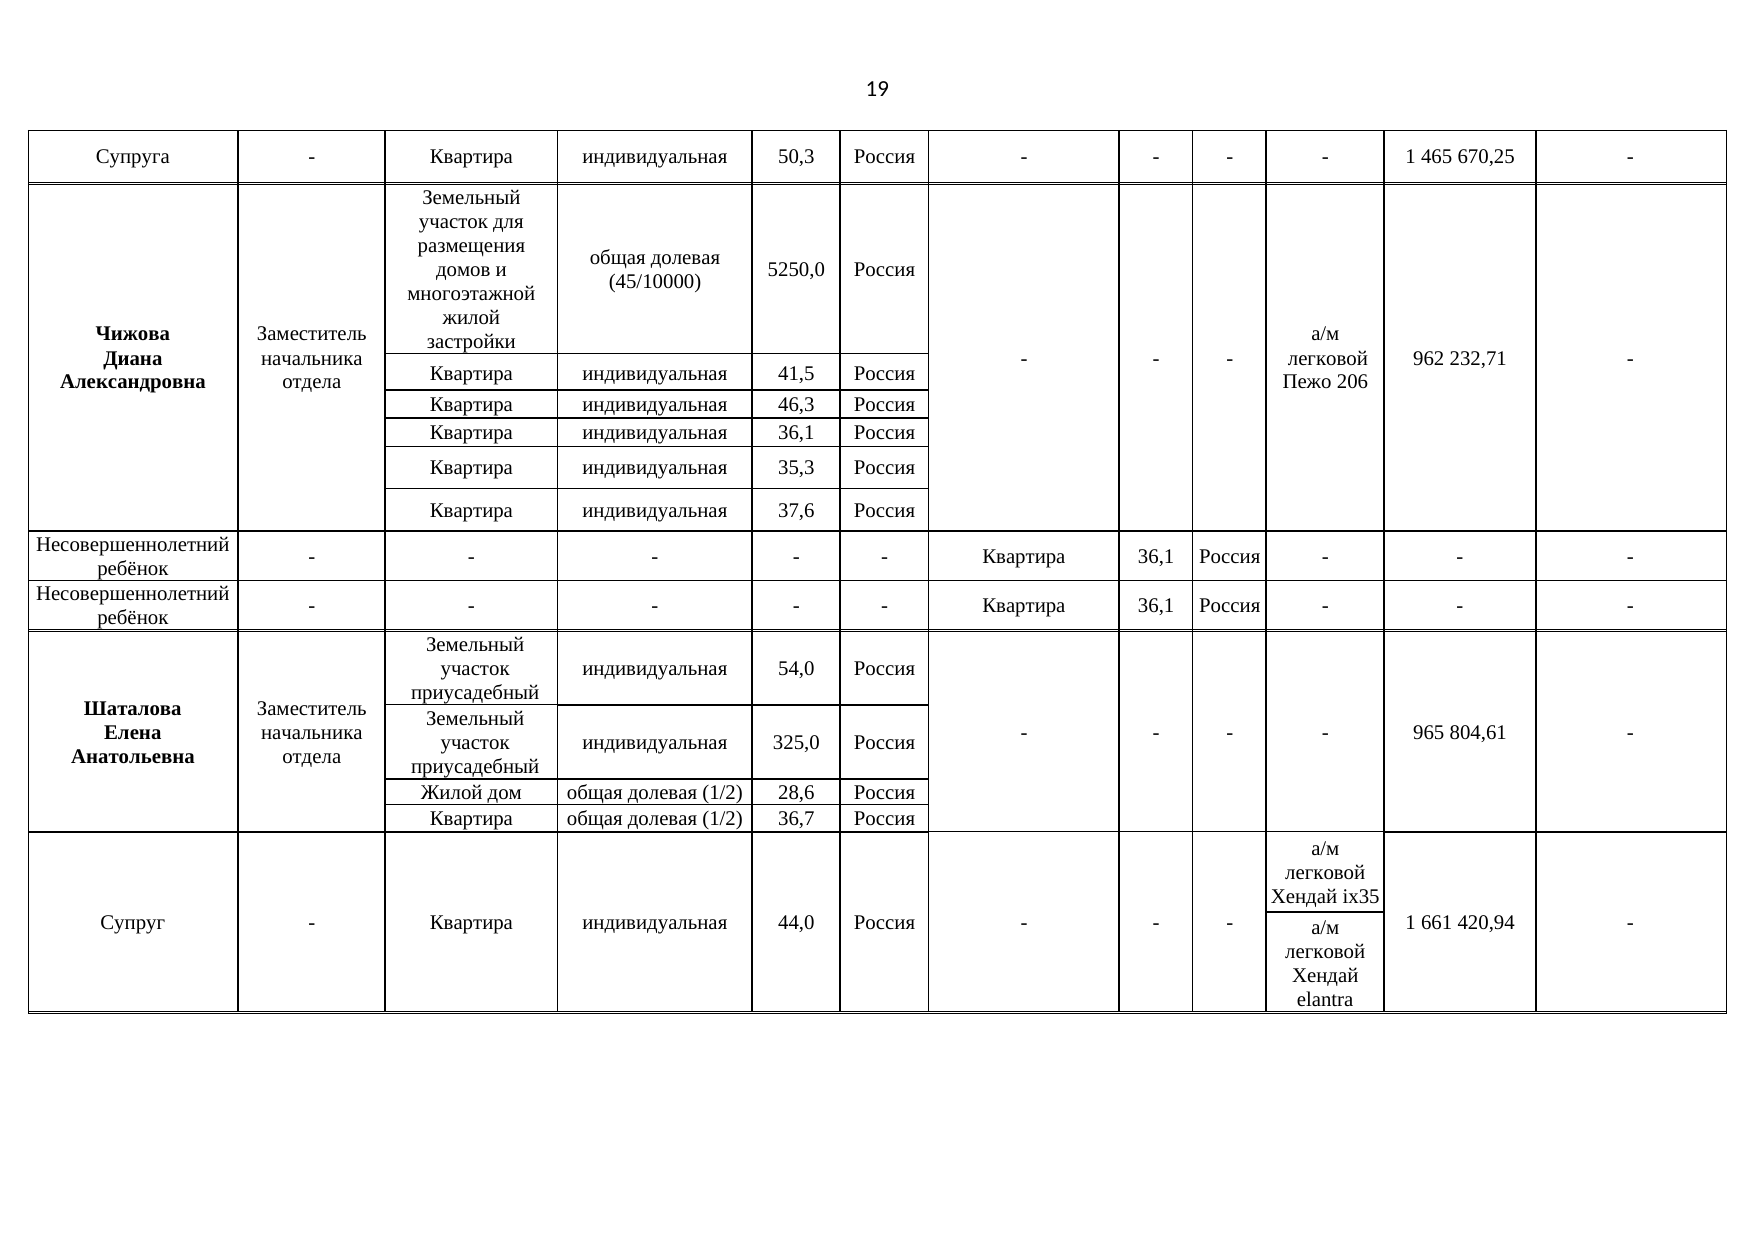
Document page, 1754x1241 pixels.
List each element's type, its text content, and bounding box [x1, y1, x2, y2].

table_cell индивидуальная [558, 706, 751, 778]
table_cell общая долевая (1/2) [558, 805, 751, 831]
table_cell Россия [841, 185, 928, 353]
table_cell - [1385, 532, 1535, 580]
table_cell 962 232,71 [1385, 185, 1535, 530]
table_cell Земельный участок приусадебный [386, 632, 557, 704]
table_cell Жилой дом [386, 780, 557, 804]
table_cell 44,0 [753, 833, 839, 1011]
table_cell 50,3 [753, 131, 839, 182]
table_cell Россия [841, 489, 928, 530]
table_cell Заместитель начальника отдела [239, 185, 384, 530]
table_cell а/м легковой Пежо 206 [1267, 185, 1383, 530]
table_cell - [1120, 632, 1192, 831]
table_cell Квартира [929, 581, 1118, 629]
table_cell - [841, 532, 928, 580]
table_cell Квартира [386, 489, 557, 530]
table_cell - [1193, 632, 1265, 831]
table_cell - [1537, 632, 1726, 831]
table_cell - [1537, 833, 1726, 1011]
table_cell Россия [1193, 532, 1265, 580]
table_cell - [386, 581, 557, 629]
table_cell индивидуальная [558, 447, 751, 487]
table_cell 325,0 [753, 706, 839, 778]
table_cell Несовершеннолетний ребёнок [29, 532, 237, 580]
table_cell - [1193, 185, 1265, 530]
table_cell 35,3 [753, 447, 839, 487]
table_cell а/м легковой Хендай elantra [1267, 913, 1383, 1011]
table_cell - [1537, 185, 1726, 530]
table_cell Несовершеннолетний ребёнок [29, 581, 237, 629]
table_cell Россия [841, 391, 928, 417]
table_cell Супруга [29, 131, 237, 182]
table_cell 5250,0 [753, 185, 839, 353]
table_cell - [558, 581, 751, 629]
table_cell - [1537, 131, 1726, 182]
table_cell индивидуальная [558, 419, 751, 446]
table_cell индивидуальная [558, 833, 751, 1011]
table_cell - [929, 131, 1118, 182]
table_cell Россия [841, 805, 928, 831]
table_cell Россия [1193, 581, 1265, 629]
table_cell - [239, 833, 384, 1011]
table_cell индивидуальная [558, 131, 751, 182]
table_cell Россия [841, 447, 928, 487]
table_cell 41,5 [753, 354, 839, 389]
table_cell - [753, 581, 839, 629]
table_cell 36,1 [1120, 532, 1192, 580]
table_cell - [1385, 581, 1535, 629]
table_cell - [386, 532, 557, 580]
table_cell Земельный участок приусадебный [386, 705, 557, 778]
table_cell - [1193, 832, 1265, 1011]
table_cell 54,0 [753, 632, 839, 704]
table_cell - [1267, 632, 1383, 831]
table_cell - [1537, 581, 1726, 629]
table_cell индивидуальная [558, 489, 751, 530]
table_cell Россия [841, 131, 928, 182]
table_cell 36,1 [1120, 581, 1192, 629]
table_cell Квартира [386, 131, 557, 182]
table_cell Россия [841, 632, 928, 704]
table_cell - [1267, 532, 1383, 580]
table_cell индивидуальная [558, 354, 751, 389]
table_cell индивидуальная [558, 632, 751, 704]
table_cell индивидуальная [558, 391, 751, 417]
table_cell общая долевая (45/10000) [558, 185, 751, 353]
table_cell Квартира [386, 391, 557, 417]
table_cell Квартира [386, 833, 557, 1011]
table_cell Россия [841, 780, 928, 804]
table_cell Россия [841, 706, 928, 778]
table_cell 28,6 [753, 780, 839, 804]
table_cell Квартира [929, 532, 1118, 580]
table_cell Земельный участок для размещения домов и многоэтажной жилой застройки [386, 185, 557, 353]
table_cell - [841, 581, 928, 629]
table_cell 36,1 [753, 419, 839, 446]
table_cell - [239, 581, 384, 629]
table_cell 1 465 670,25 [1385, 131, 1535, 182]
table_cell Квартира [386, 419, 557, 446]
table_cell Чижова Диана Александровна [29, 185, 237, 530]
table_cell - [929, 632, 1118, 831]
table_cell 37,6 [753, 489, 839, 530]
table_cell а/м легковой Хендай ix35 [1267, 832, 1383, 911]
table_cell Россия [841, 354, 928, 389]
table_cell 46,3 [753, 391, 839, 417]
table_cell 1 661 420,94 [1385, 833, 1535, 1011]
table_cell Россия [841, 833, 928, 1011]
table_cell Шаталова Елена Анатольевна [29, 632, 237, 831]
table_cell - [1120, 131, 1192, 182]
table_cell - [929, 185, 1118, 530]
table_cell Заместитель начальника отдела [239, 632, 384, 831]
table_cell - [1537, 532, 1726, 580]
table_cell - [239, 532, 384, 580]
table_cell Квартира [386, 805, 557, 831]
table_cell - [558, 532, 751, 580]
table_cell Квартира [386, 354, 557, 389]
table_cell - [1120, 185, 1192, 530]
table_cell Супруг [29, 833, 237, 1011]
table_cell - [239, 131, 384, 182]
table_cell - [753, 532, 839, 580]
table_cell - [929, 832, 1118, 1011]
table_cell общая долевая (1/2) [558, 780, 751, 804]
table_cell - [1193, 131, 1265, 182]
table_cell - [1120, 832, 1192, 1011]
table_cell Квартира [386, 447, 557, 487]
table_cell 965 804,61 [1385, 632, 1535, 831]
table_cell 36,7 [753, 805, 839, 831]
table_cell Россия [841, 419, 928, 446]
table_cell - [1267, 581, 1383, 629]
table_cell - [1267, 131, 1383, 182]
